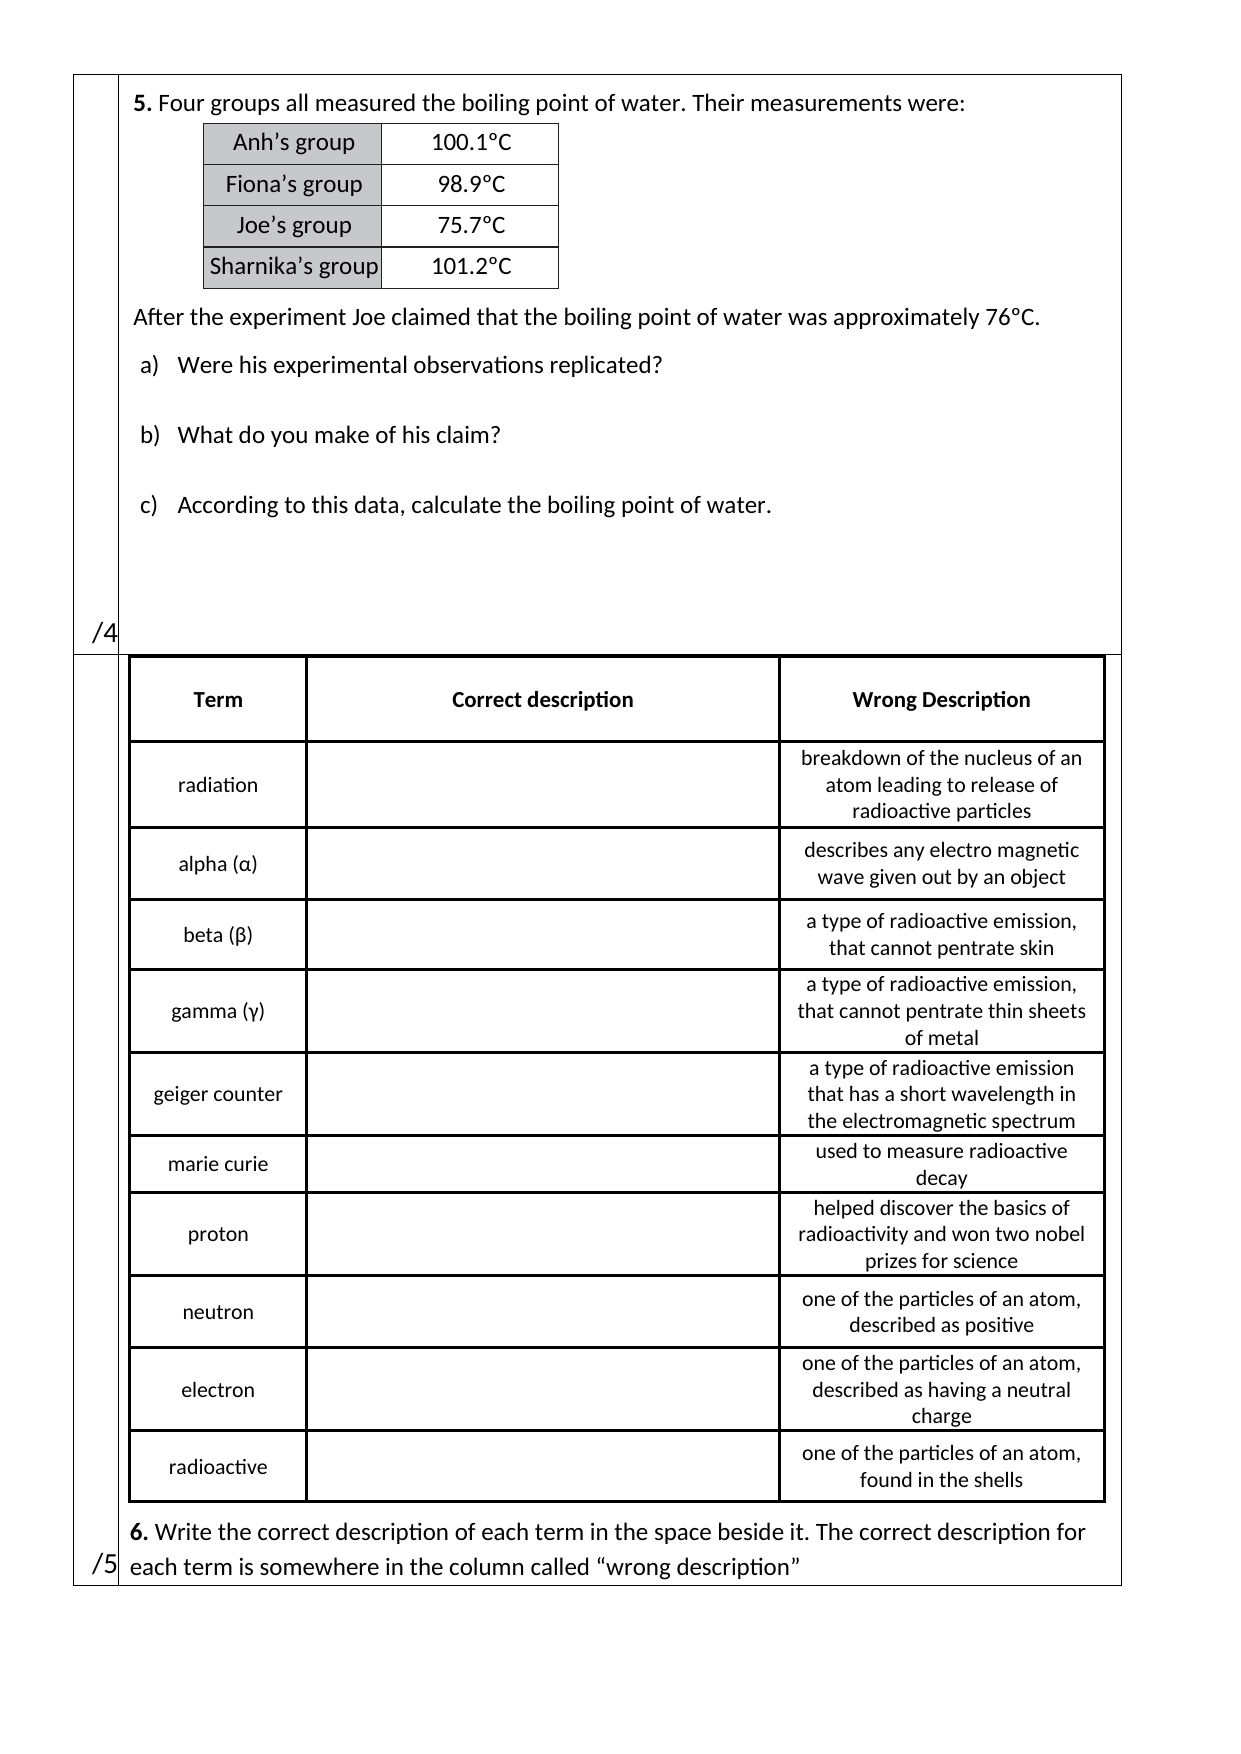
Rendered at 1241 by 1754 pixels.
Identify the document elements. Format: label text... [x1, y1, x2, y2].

table_header /4 [74, 75, 118, 654]
table_header 5. Four groups all measured the boiling point of water. Their measurements were: After the experiment Joe claimed that the boiling point of water was approximately 76ºC. Were his experimental observations replicated? What do you make of his claim? According to this data, calculate the boiling point of water. [119, 75, 1121, 654]
table_cell /5 [74, 655, 118, 1585]
table_cell 6. Write the correct description of each term in the space beside it. The correct description for each term is somewhere in the column called “wrong description” [119, 655, 1121, 1585]
